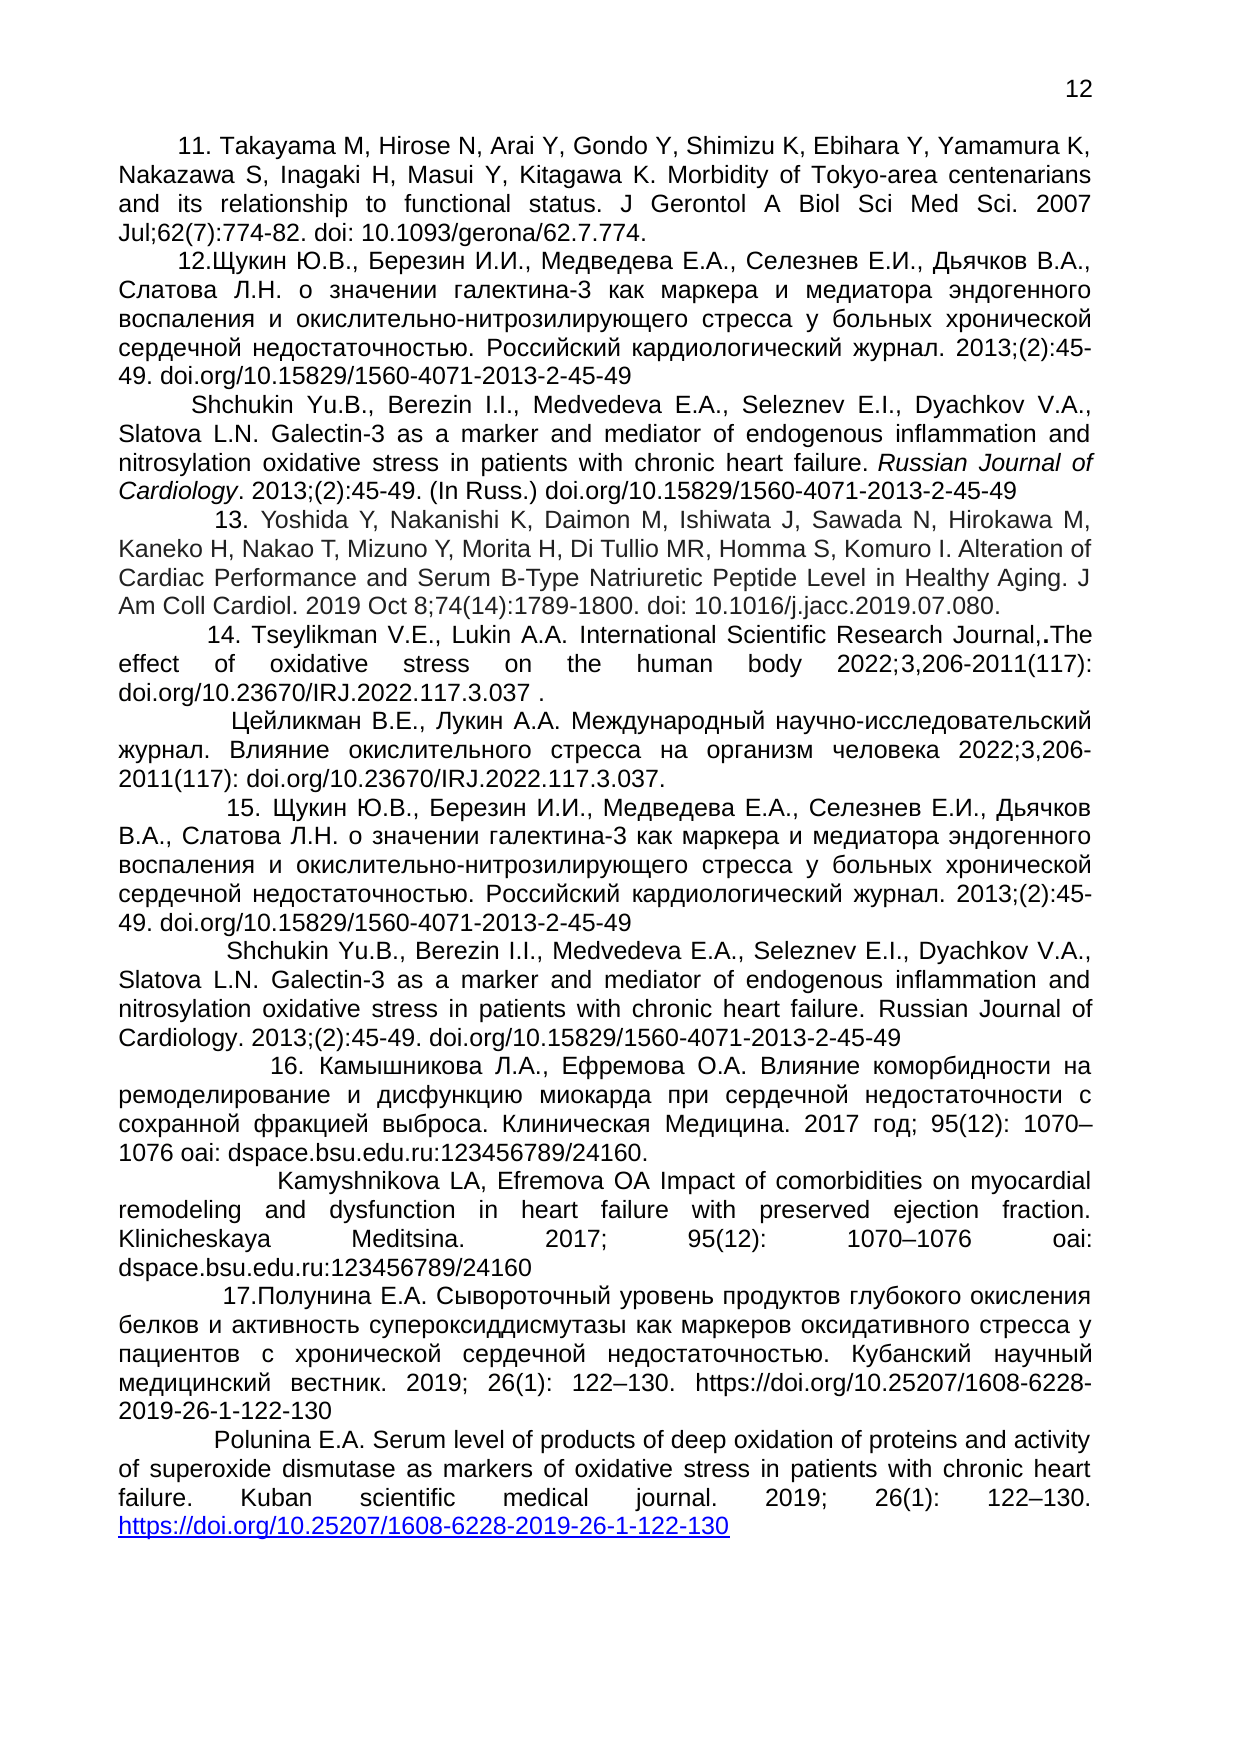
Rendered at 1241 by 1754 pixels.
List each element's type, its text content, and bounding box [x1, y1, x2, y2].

text 14. Tseylikman V.E., Lukin A.A. International Scientific Research Journal,.Тhe effect of oxidative stress on the human body 2022;3,206-2011(117): doi.org/10.23670/IRJ.2022.117.3.037 . [118, 620, 1093, 706]
text Kamyshnikova LA, Efremova OA Impact of comorbidities on myocardial remodeling and dysfunction in heart failure with preserved ejection fraction. Klinicheskaya Meditsina. 2017; 95(12): 1070–1076 oai: dspace.bsu.edu.ru:123456789/24160 [118, 1166, 1093, 1281]
text 17.Полунина Е.А. Сывороточный уровень продуктов глубокого окисления белков и активность супероксиддисмутазы как маркеров оксидативного стресса у пациентов с хронической сердечной недостаточностью. Кубанский научный медицинский вестник. 2019; 26(1): 122–130. https://doi.org/10.25207/1608-6228-2019-26-1-122-130 [118, 1281, 1093, 1425]
list 12.Щукин Ю.В., Березин И.И., Медведева Е.А., Селезнев Е.И., Дьячков В.А., Слатова Л.Н. о значении галектина-3 как маркера и медиатора эндогенного воспаления и окислительно-нитрозилирующего стресса у больных хронической сердечной недостаточностью. Российский кардиологический журнал. 2013;(2):45-49. doi.org/10.15829/1560-4071-2013-2-45-49 [118, 246, 1093, 390]
list Shchukin Yu.B., Berezin I.I., Medvedeva E.A., Seleznev E.I., Dyachkov V.A., Slatova L.N. Galectin-3 as a marker and mediator of endogenous inflammation and nitrosylation oxidative stress in patients with chronic heart failure. Russian Journal of Cardiology. 2013;(2):45-49. (In Russ.) doi.org/10.15829/1560-4071-2013-2-45-49 [118, 390, 1093, 505]
text Цейликман В.Е., Лукин А.А. Международный научно-исследовательский журнал. Влияние окислительного стресса на организм человека 2022;3,206-2011(117): doi.org/10.23670/IRJ.2022.117.3.037. [118, 706, 1093, 792]
text 13. Yoshida Y, Nakanishi K, Daimon M, Ishiwata J, Sawada N, Hirokawa M, Kaneko H, Nakao T, Mizuno Y, Morita H, Di Tullio MR, Homma S, Komuro I. Alteration of Cardiac Performance and Serum B-Type Natriuretic Peptide Level in Healthy Aging. J Am Coll Cardiol. 2019 Oct 8;74(14):1789-1800. doi: 10.1016/j.jacc.2019.07.080. [118, 505, 1093, 620]
text 16. Камышникова Л.А., Ефремова О.А. Влияние коморбидности на ремоделирование и дисфункцию миокарда при сердечной недостаточности с сохранной фракцией выброса. Клиническая Медицина. 2017 год; 95(12): 1070–1076 oai: dspace.bsu.edu.ru:123456789/24160. [118, 1051, 1093, 1166]
text 15. Щукин Ю.В., Березин И.И., Медведева Е.А., Селезнев Е.И., Дьячков В.А., Слатова Л.Н. о значении галектина-3 как маркера и медиатора эндогенного воспаления и окислительно-нитрозилирующего стресса у больных хронической сердечной недостаточностью. Российский кардиологический журнал. 2013;(2):45-49. doi.org/10.15829/1560-4071-2013-2-45-49 [118, 792, 1093, 936]
text Polunina E.A. Serum level of products of deep oxidation of proteins and activity of superoxide dismutase as markers of oxidative stress in patients with chronic heart failure. Kuban scientific medical journal. 2019; 26(1): 122–130. https://doi.org/10.25207/1608-6228-2019-26-1-122-130 [118, 1425, 1093, 1540]
text Shchukin Yu.B., Berezin I.I., Medvedeva E.A., Seleznev E.I., Dyachkov V.A., Slatova L.N. Galectin-3 as a marker and mediator of endogenous inflammation and nitrosylation oxidative stress in patients with chronic heart failure. Russian Journal of Cardiology. 2013;(2):45-49. doi.org/10.15829/1560-4071-2013-2-45-49 [118, 936, 1093, 1051]
list 11. Takayama M, Hirose N, Arai Y, Gondo Y, Shimizu K, Ebihara Y, Yamamura K, Nakazawa S, Inagaki H, Masui Y, Kitagawa K. Morbidity of Tokyo-area centenarians and its relationship to functional status. J Gerontol A Biol Sci Med Sci. 2007 Jul;62(7):774-82. doi: 10.1093/gerona/62.7.774. [118, 131, 1093, 246]
